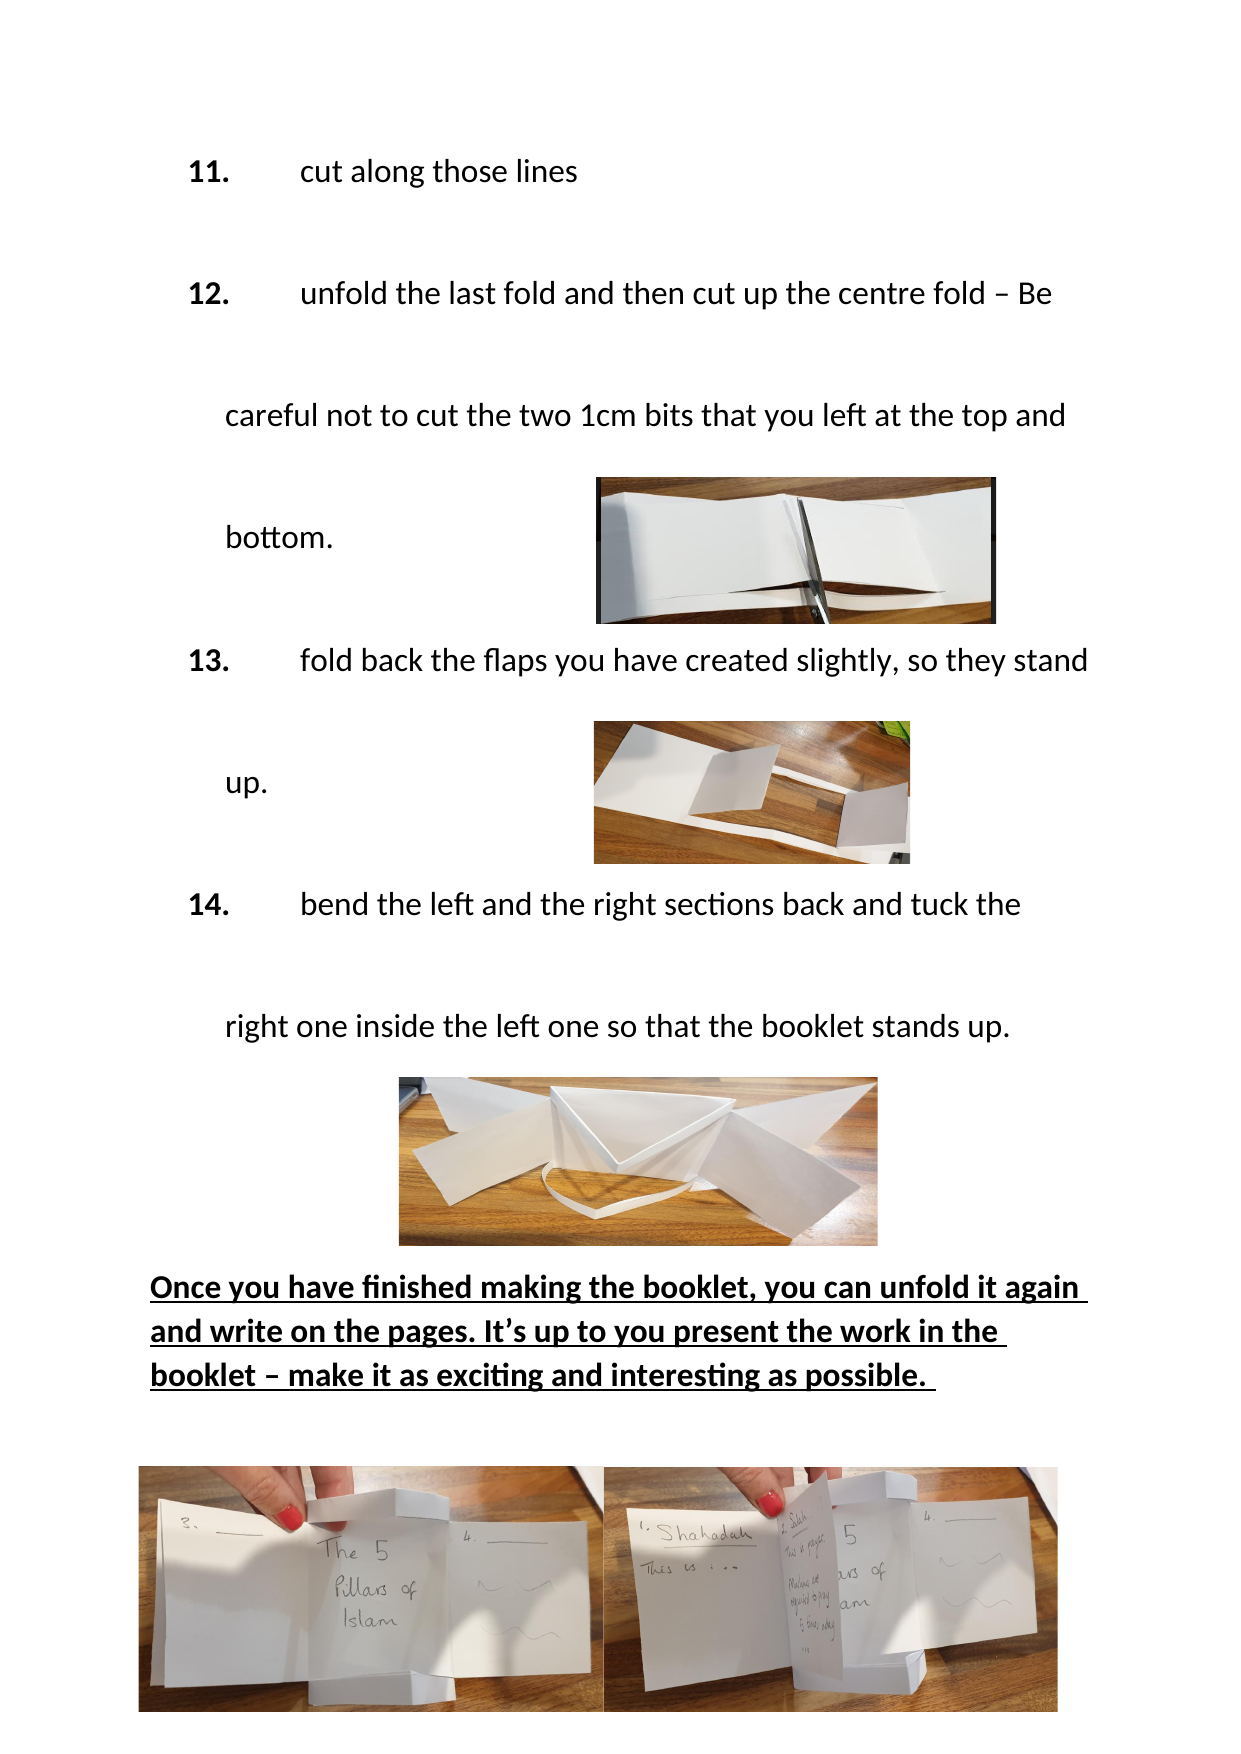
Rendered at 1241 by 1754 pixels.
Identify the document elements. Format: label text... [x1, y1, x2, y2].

list fold back the flaps you have created slightly, so they stand up. [187, 639, 1090, 802]
picture [138, 1466, 1058, 1712]
list unfold the last fold and then cut up the centre fold – Be careful not to cut the two 1cm bits that you left at the top and bottom. [187, 272, 1090, 557]
picture [398, 1077, 878, 1246]
picture [596, 477, 997, 624]
text Once you have finished making the booklet, you can unfold it again and write on the pages. It’s up to you present the work in the booklet – make it as exciting and interesting as possible. [150, 1266, 1090, 1395]
list cut along those lines [187, 150, 1090, 191]
picture [593, 721, 911, 864]
list bend the left and the right sections back and tuck the right one inside the left one so that the booklet stands up. [187, 883, 1090, 1046]
